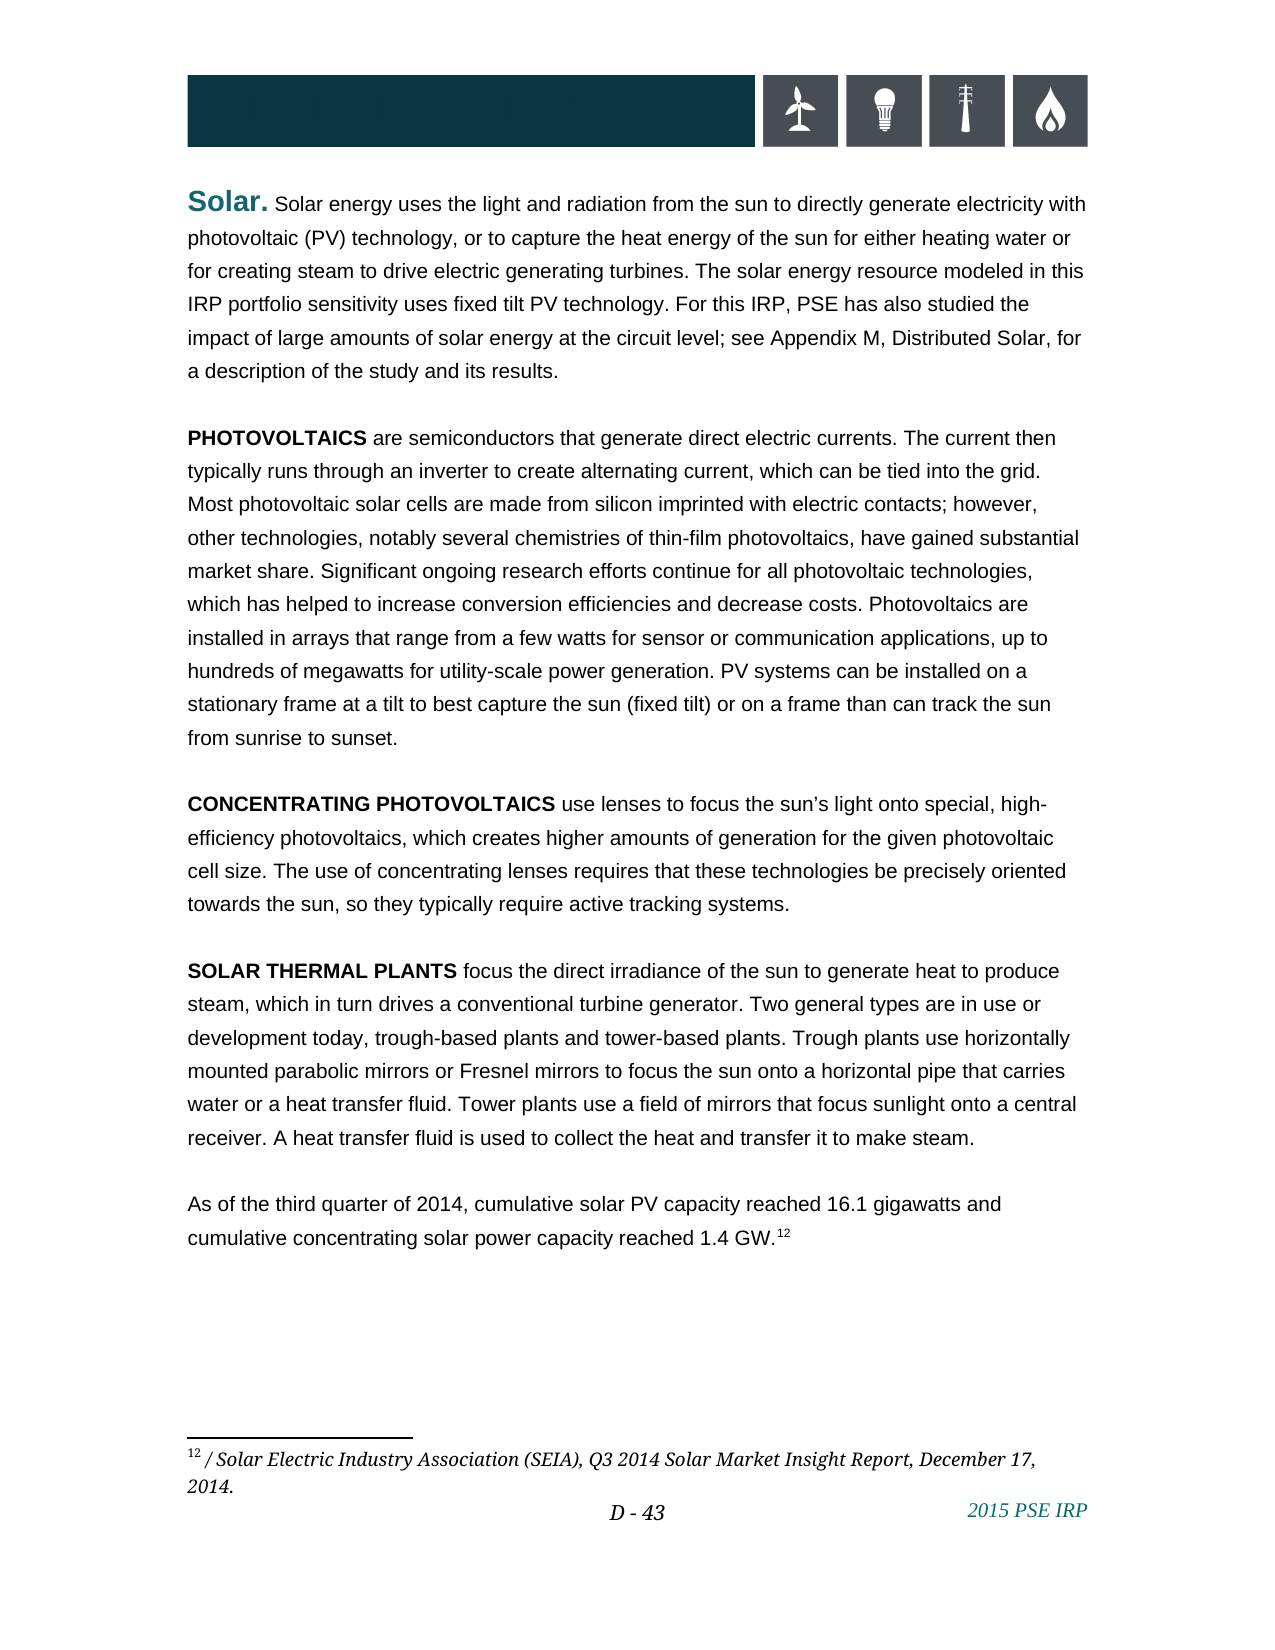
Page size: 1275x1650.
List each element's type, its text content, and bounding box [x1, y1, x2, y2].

text As of the third quarter of 2014, cumulative solar PV capacity reached 16.1 gigawatts and cumulative concentrating solar power capacity reached 1.4 GW. [187, 1185, 1087, 1252]
text SOLAR THERMAL PLANTS focus the direct irradiance of the sun to generate heat to produce steam, which in turn drives a conventional turbine generator. Two general types are in use or development today, trough-based plants and tower-based plants. Trough plants use horizontally mounted parabolic mirrors or Fresnel mirrors to focus the sun onto a horizontal pipe that carries water or a heat transfer fluid. Tower plants use a field of mirrors that focus sunlight onto a central receiver. A heat transfer fluid is used to collect the heat and transfer it to make steam. [187, 952, 1087, 1152]
text PHOTOVOLTAICS are semiconductors that generate direct electric currents. The current then typically runs through an inverter to create alternating current, which can be tied into the grid. Most photovoltaic solar cells are made from silicon imprinted with electric contacts; however, other technologies, notably several chemistries of thin-film photovoltaics, have gained substantial market share. Significant ongoing research efforts continue for all photovoltaic technologies, which has helped to increase conversion efficiencies and decrease costs. Photovoltaics are installed in arrays that range from a few watts for sensor or communication applications, up to hundreds of megawatts for utility-scale power generation. PV systems can be installed on a stationary frame at a tilt to best capture the sun (fixed tilt) or on a frame than can track the sun from sunrise to sunset. [187, 418, 1087, 752]
text Solar. Solar energy uses the light and radiation from the sun to directly generate electricity with photovoltaic (PV) technology, or to capture the heat energy of the sun for either heating water or for creating steam to drive electric generating turbines. The solar energy resource modeled in this IRP portfolio sensitivity uses fixed tilt PV technology. For this IRP, PSE has also studied the impact of large amounts of solar energy at the circuit level; see Appendix M, Distributed Solar, for a description of the study and its results. [187, 185, 1087, 385]
picture [187, 75, 1088, 147]
text CONCENTRATING PHOTOVOLTAICS use lenses to focus the sun’s light onto special, high-efficiency photovoltaics, which creates higher amounts of generation for the given photovoltaic cell size. The use of concentrating lenses requires that these technologies be precisely oriented towards the sun, so they typically require active tracking systems. [187, 785, 1087, 918]
